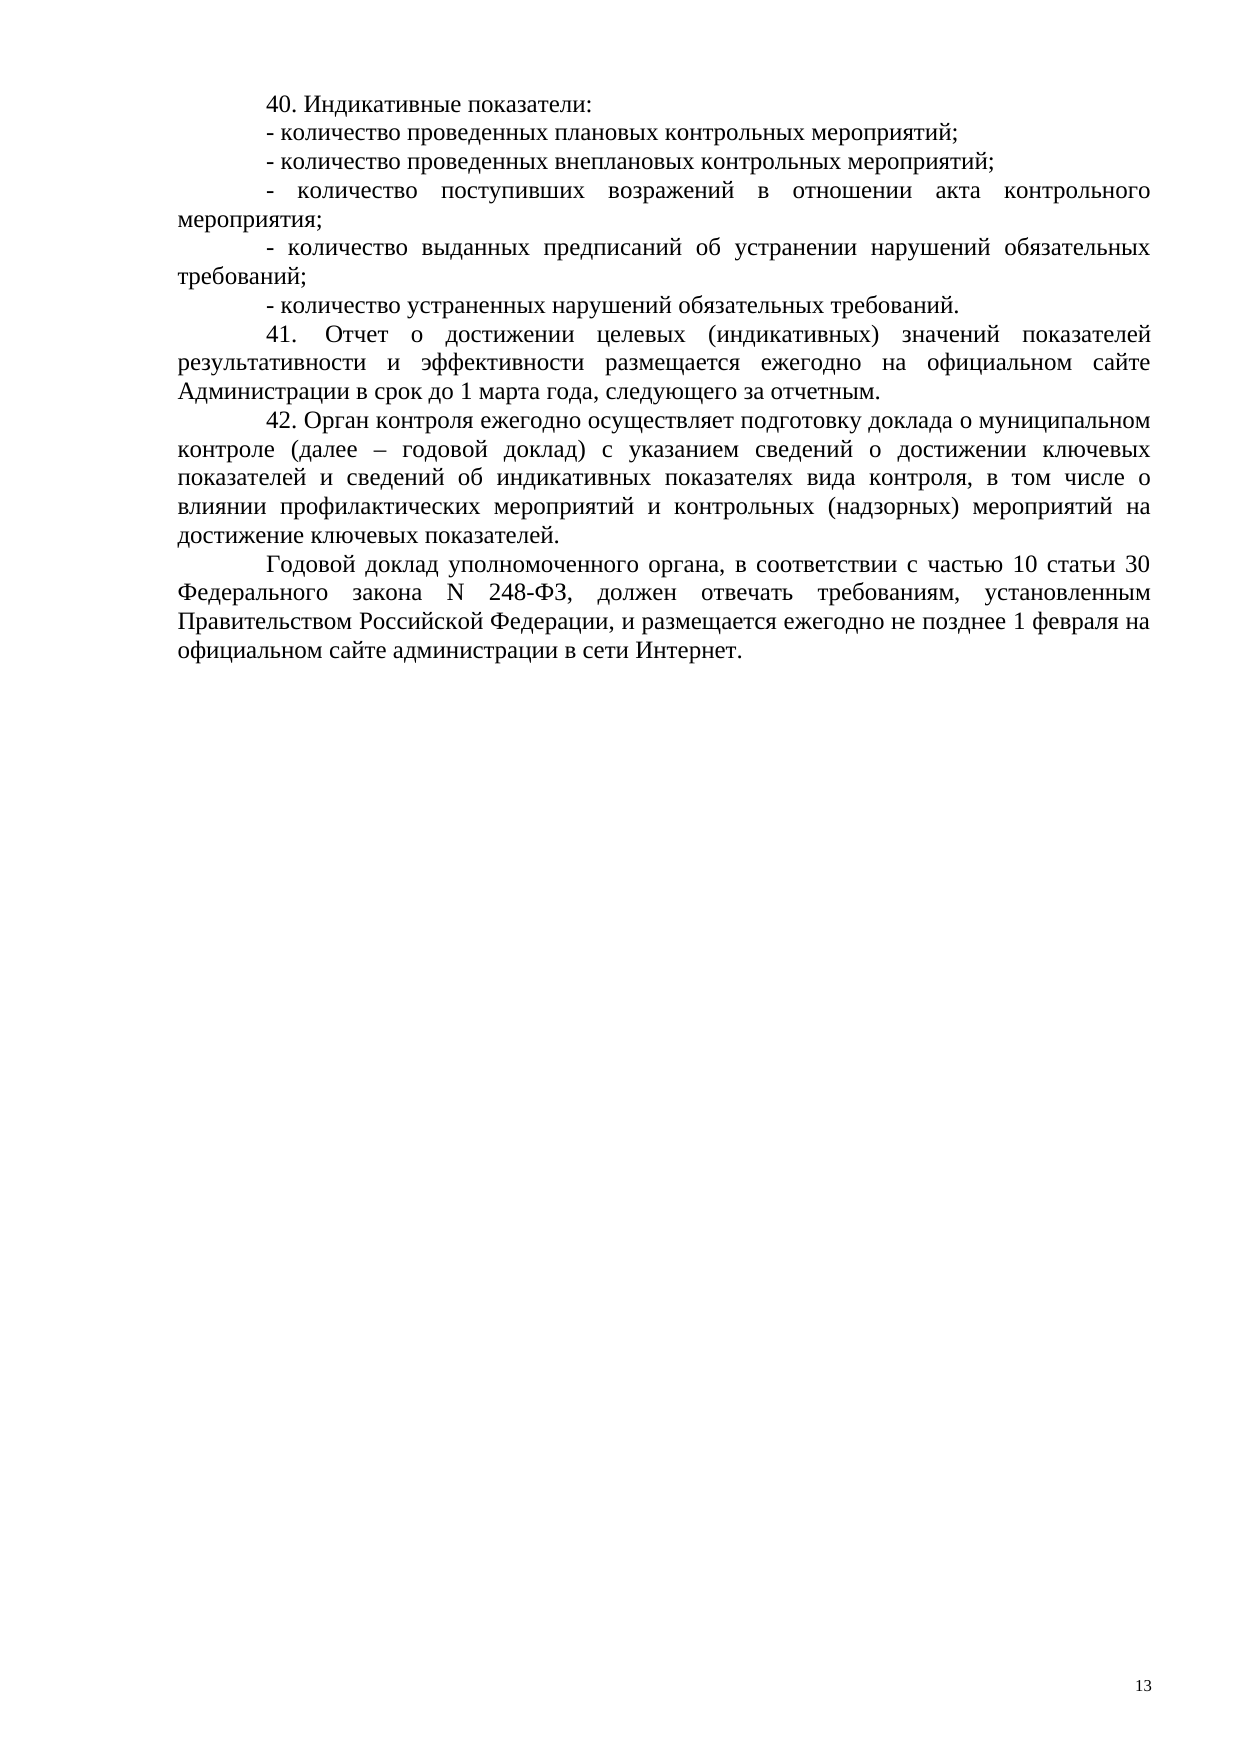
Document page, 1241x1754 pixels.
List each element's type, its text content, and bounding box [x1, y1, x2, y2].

text - количество выданных предписаний об устранении нарушений обязательных требований; [177, 232, 1152, 290]
text 40. Индикативные показатели: [177, 89, 1152, 117]
text Годовой доклад уполномоченного органа, в соответствии с частью 10 статьи 30 Федерального закона N 248-ФЗ, должен отвечать требованиям, установленным Правительством Российской Федерации, и размещается ежегодно не позднее 1 февраля на официальном сайте администрации в сети Интернет. [177, 549, 1152, 664]
text - количество устраненных нарушений обязательных требований. [177, 290, 1152, 319]
text - количество проведенных внеплановых контрольных мероприятий; [177, 146, 1152, 175]
text - количество поступивших возражений в отношении акта контрольного мероприятия; [177, 175, 1152, 232]
text - количество проведенных плановых контрольных мероприятий; [177, 117, 1152, 146]
text 42. Орган контроля ежегодно осуществляет подготовку доклада о муниципальном контроле (далее – годовой доклад) с указанием сведений о достижении ключевых показателей и сведений об индикативных показателях вида контроля, в том числе о влиянии профилактических мероприятий и контрольных (надзорных) мероприятий на достижение ключевых показателей. [177, 405, 1152, 549]
text 41. Отчет о достижении целевых (индикативных) значений показателей результативности и эффективности размещается ежегодно на официальном сайте Администрации в срок до 1 марта года, следующего за отчетным. [177, 319, 1152, 405]
